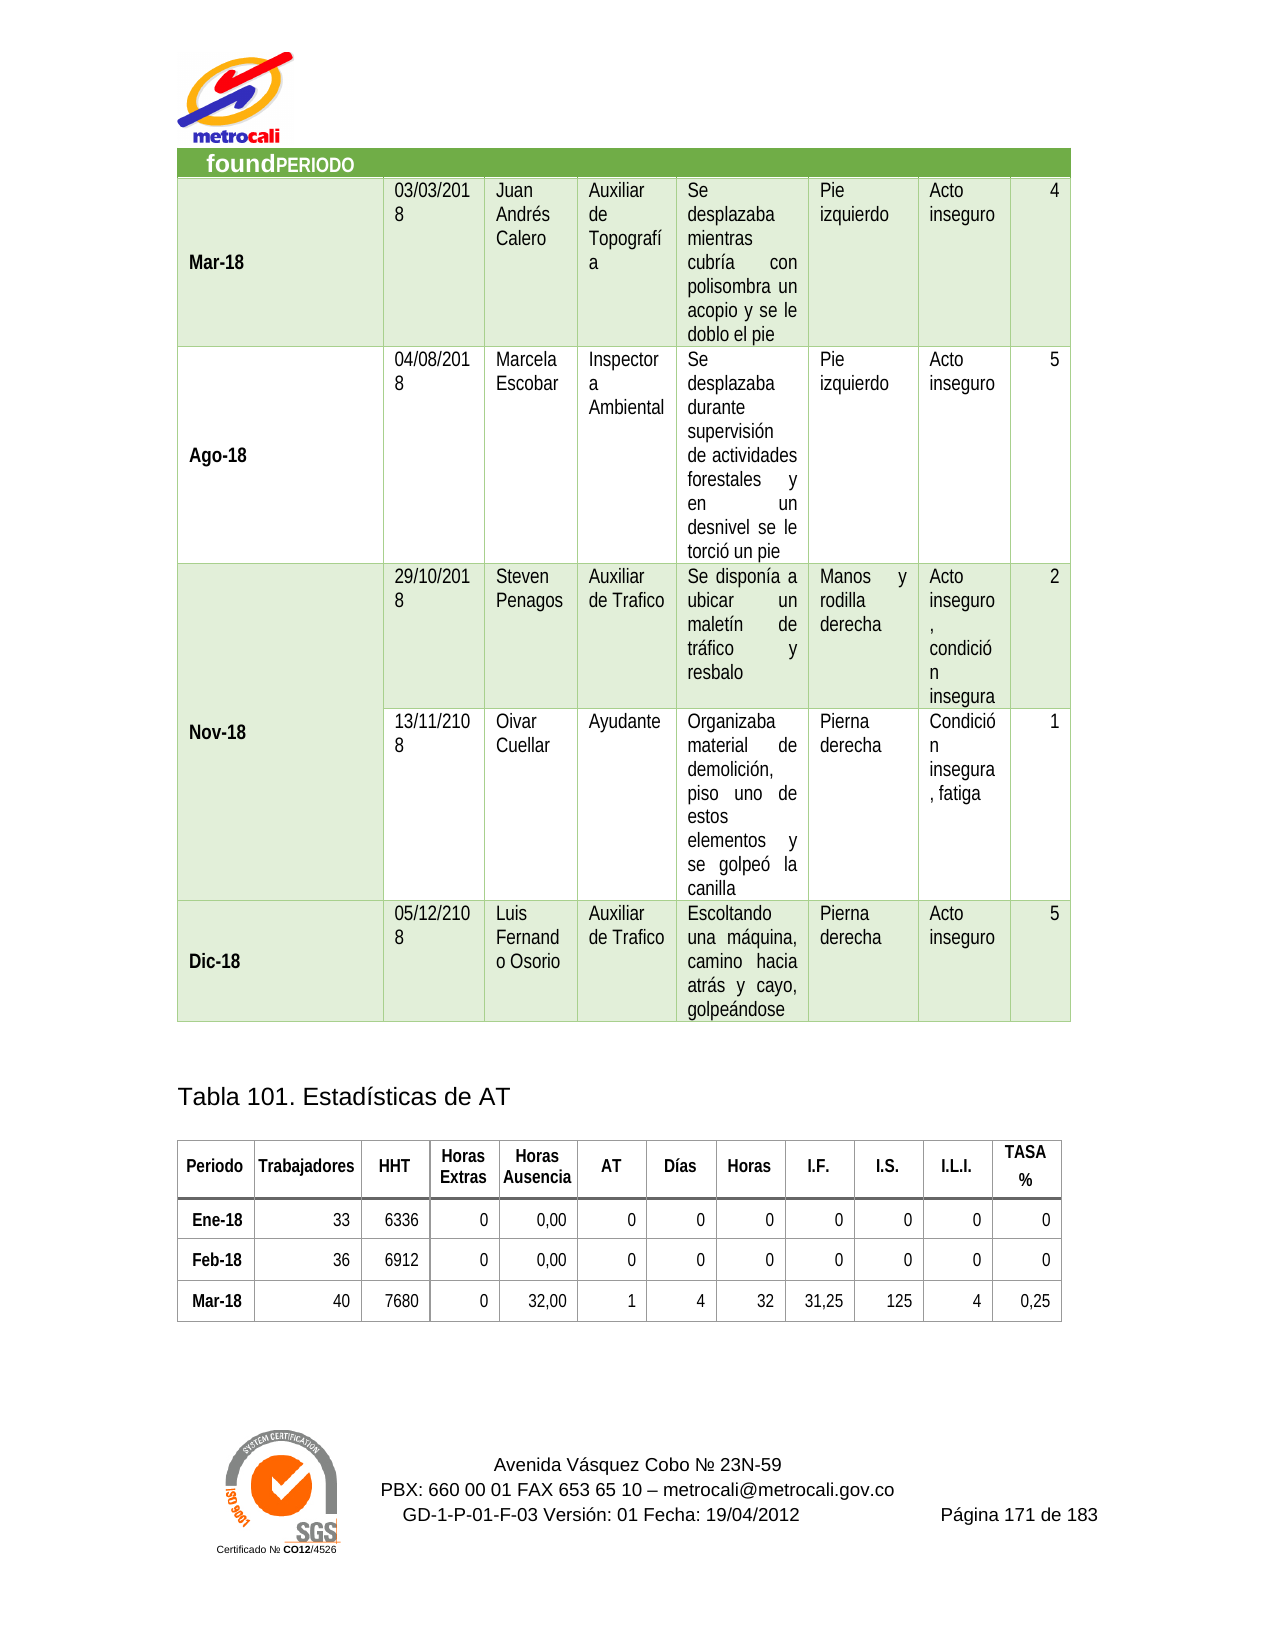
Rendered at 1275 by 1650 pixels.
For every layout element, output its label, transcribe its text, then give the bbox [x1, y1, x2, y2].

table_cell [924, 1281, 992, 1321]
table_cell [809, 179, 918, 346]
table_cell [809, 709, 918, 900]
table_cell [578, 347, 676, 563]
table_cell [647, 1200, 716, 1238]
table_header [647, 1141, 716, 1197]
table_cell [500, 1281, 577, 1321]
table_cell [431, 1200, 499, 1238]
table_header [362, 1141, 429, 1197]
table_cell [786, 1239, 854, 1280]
picture [177, 52, 295, 145]
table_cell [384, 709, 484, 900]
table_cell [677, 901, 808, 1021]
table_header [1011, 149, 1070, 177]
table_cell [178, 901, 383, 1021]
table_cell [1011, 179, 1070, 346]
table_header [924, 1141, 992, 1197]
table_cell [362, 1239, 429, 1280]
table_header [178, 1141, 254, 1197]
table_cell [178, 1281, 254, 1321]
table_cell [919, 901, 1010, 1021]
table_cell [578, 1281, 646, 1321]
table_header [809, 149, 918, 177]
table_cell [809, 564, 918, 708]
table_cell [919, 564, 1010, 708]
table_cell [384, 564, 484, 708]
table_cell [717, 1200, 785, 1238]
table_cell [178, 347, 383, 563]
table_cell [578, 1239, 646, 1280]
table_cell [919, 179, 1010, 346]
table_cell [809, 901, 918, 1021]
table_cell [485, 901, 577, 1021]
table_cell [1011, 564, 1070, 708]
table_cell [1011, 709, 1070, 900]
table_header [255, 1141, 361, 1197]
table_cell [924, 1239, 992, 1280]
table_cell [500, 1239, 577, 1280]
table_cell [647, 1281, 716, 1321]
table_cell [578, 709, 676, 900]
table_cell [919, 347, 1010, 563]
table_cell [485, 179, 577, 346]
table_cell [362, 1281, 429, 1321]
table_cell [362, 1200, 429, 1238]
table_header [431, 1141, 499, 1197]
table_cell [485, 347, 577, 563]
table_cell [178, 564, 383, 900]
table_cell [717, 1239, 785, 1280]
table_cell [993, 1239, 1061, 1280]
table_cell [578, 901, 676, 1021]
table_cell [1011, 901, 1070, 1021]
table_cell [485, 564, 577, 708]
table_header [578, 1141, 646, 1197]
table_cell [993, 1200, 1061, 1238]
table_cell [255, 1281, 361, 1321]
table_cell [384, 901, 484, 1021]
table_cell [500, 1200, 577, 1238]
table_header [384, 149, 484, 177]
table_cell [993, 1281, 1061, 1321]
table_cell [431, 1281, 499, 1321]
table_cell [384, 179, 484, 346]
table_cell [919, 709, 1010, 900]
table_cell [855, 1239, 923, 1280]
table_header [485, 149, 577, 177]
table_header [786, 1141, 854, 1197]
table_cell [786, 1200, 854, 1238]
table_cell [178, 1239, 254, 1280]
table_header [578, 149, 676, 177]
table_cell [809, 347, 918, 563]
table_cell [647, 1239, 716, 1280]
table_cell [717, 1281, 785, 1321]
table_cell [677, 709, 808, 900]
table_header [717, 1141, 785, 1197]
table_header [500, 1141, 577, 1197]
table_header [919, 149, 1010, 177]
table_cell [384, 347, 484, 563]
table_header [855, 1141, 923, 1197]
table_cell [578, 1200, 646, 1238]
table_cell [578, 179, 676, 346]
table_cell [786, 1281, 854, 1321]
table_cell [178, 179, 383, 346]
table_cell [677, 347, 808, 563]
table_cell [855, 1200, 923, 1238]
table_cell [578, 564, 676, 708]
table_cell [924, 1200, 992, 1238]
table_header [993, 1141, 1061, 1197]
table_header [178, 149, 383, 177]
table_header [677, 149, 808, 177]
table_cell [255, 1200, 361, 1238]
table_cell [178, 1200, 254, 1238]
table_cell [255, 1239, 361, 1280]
picture [225, 1430, 340, 1542]
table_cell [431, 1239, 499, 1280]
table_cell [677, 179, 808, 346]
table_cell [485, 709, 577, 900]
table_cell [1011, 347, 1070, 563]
text Tabla 101. Estadísticas de AT [177, 1082, 1098, 1111]
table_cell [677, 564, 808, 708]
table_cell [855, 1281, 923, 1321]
